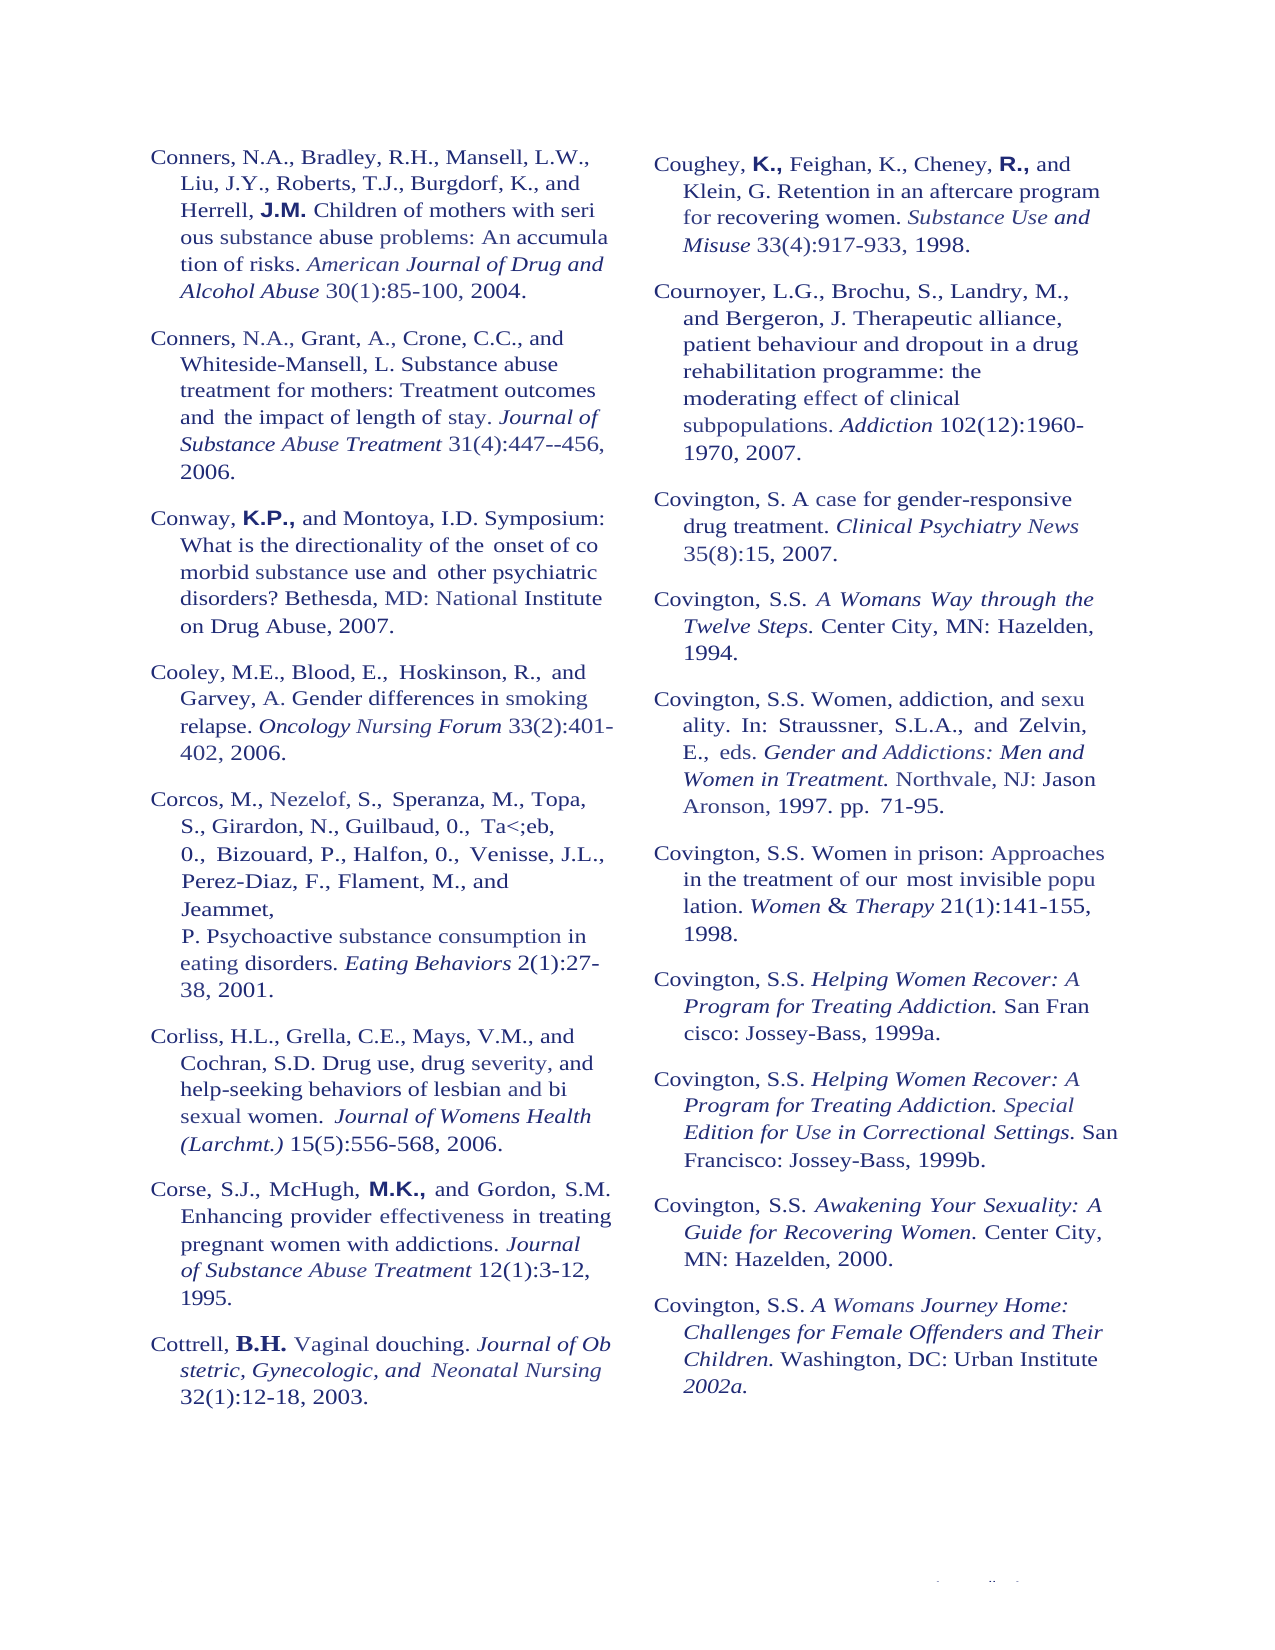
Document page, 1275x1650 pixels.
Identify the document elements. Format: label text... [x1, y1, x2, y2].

text Conway, K.P., and Montoya, I.D. Symposium: What is the directionality of the onset of co­ morbid substance use and other psychiatric disorders? Bethesda, MD: National Institute on Drug Abuse, 2007. [150, 506, 619, 638]
text P. Psychoactive substance consumption in eating disorders. Eating Behaviors 2(1):27- 38, 2001. [180, 924, 619, 1002]
text 1995. [180, 1284, 619, 1310]
text Conners, N.A., Bradley, R.H., Mansell, L.W., Liu, J.Y., Roberts, T.J., Burgdorf, K., and Herrell, J.M. Children of mothers with seri­ ous substance abuse problems: An accumula­ tion of risks. American Journal of Drug and Alcohol Abuse 30(1):85-100, 2004. [150, 145, 619, 303]
text Cottrell, B.H. Vaginal douching. Journal of Ob­ stetric, Gynecologic, and Neonatal Nursing 32(1):12-18, 2003. [150, 1330, 619, 1409]
text Covington, S.S. A Womans Journey Home: Challenges for Female Offenders and Their Children. Washington, DC: Urban Institute 2002a. [653, 1293, 1111, 1398]
text Covington, S. A case for gender-responsive drug treatment. Clinical Psychiatry News 35(8):15, 2007. [653, 487, 1111, 566]
text Covington, S.S. Awakening Your Sexuality: A Guide for Recovering Women. Center City, MN: Hazelden, 2000. [653, 1193, 1102, 1272]
text Covington, S.S. Women in prison: Approaches in the treatment of our most invisible popu­ lation. Women & Therapy 21(1):141-155, 1998. [653, 841, 1111, 946]
text Conners, N.A., Grant, A., Crone, C.C., and Whiteside-Mansell, L. Substance abuse treatment for mothers: Treatment outcomes and the impact of length of stay. Journal of Substance Abuse Treatment 31(4):447--456, 2006. [150, 326, 606, 484]
text Covington, S.S. Helping Women Recover: A Program for Treating Addiction. Special Edition for Use in Correctional Settings. San Francisco: Jossey-Bass, 1999b. [653, 1067, 1143, 1172]
text Cournoyer, L.G., Brochu, S., Landry, M., and Bergeron, J. Therapeutic alliance, patient behaviour and dropout in a drug rehabilitation programme: the moderating effect of clinical subpopulations. Addiction 102(12):1960-1970, 2007. [653, 279, 1100, 466]
text Cooley, M.E., Blood, E., Hoskinson, R., and Garvey, A. Gender differences in smoking relapse. Oncology Nursing Forum 33(2):401- 402, 2006. [150, 660, 619, 766]
text 0., Bizouard, P., Halfon, 0., Venisse, J.L., Perez-Diaz, F., Flament, M., and Jeammet, [181, 842, 606, 921]
text Covington, S.S. Helping Women Recover: A Program for Treating Addiction. San Fran­ cisco: Jossey-Bass, 1999a. [653, 967, 1111, 1046]
text Corse, S.J., McHugh, M.K., and Gordon, S.M. Enhancing provider effectiveness in treating pregnant women with addictions. Journal [150, 1177, 611, 1256]
text Corcos, M., Nezelof, S., Speranza, M., Topa, S., Girardon, N., Guilbaud, 0., Ta<;eb, [150, 787, 606, 838]
text Coughey, K., Feighan, K., Cheney, R., and Klein, G. Retention in an aftercare program for recovering women. Substance Use and Misuse 33(4):917-933, 1998. [653, 152, 1111, 257]
text Covington, S.S. Women, addiction, and sexu­ ality. In: Straussner, S.L.A., and Zelvin, E., eds. Gender and Addictions: Men and Women in Treatment. Northvale, NJ: Jason Aronson, 1997. pp. 71-95. [653, 687, 1111, 819]
text of Substance Abuse Treatment 12(1):3-12, [181, 1259, 619, 1283]
text Corliss, H.L., Grella, C.E., Mays, V.M., and Cochran, S.D. Drug use, drug severity, and help-seeking behaviors of lesbian and bi­ sexual women. Journal of Womens Health (Larchmt.) 15(5):556-568, 2006. [150, 1024, 604, 1156]
text Covington, S.S. A Womans Way through the Twelve Steps. Center City, MN: Hazelden, 1994. [653, 587, 1094, 666]
